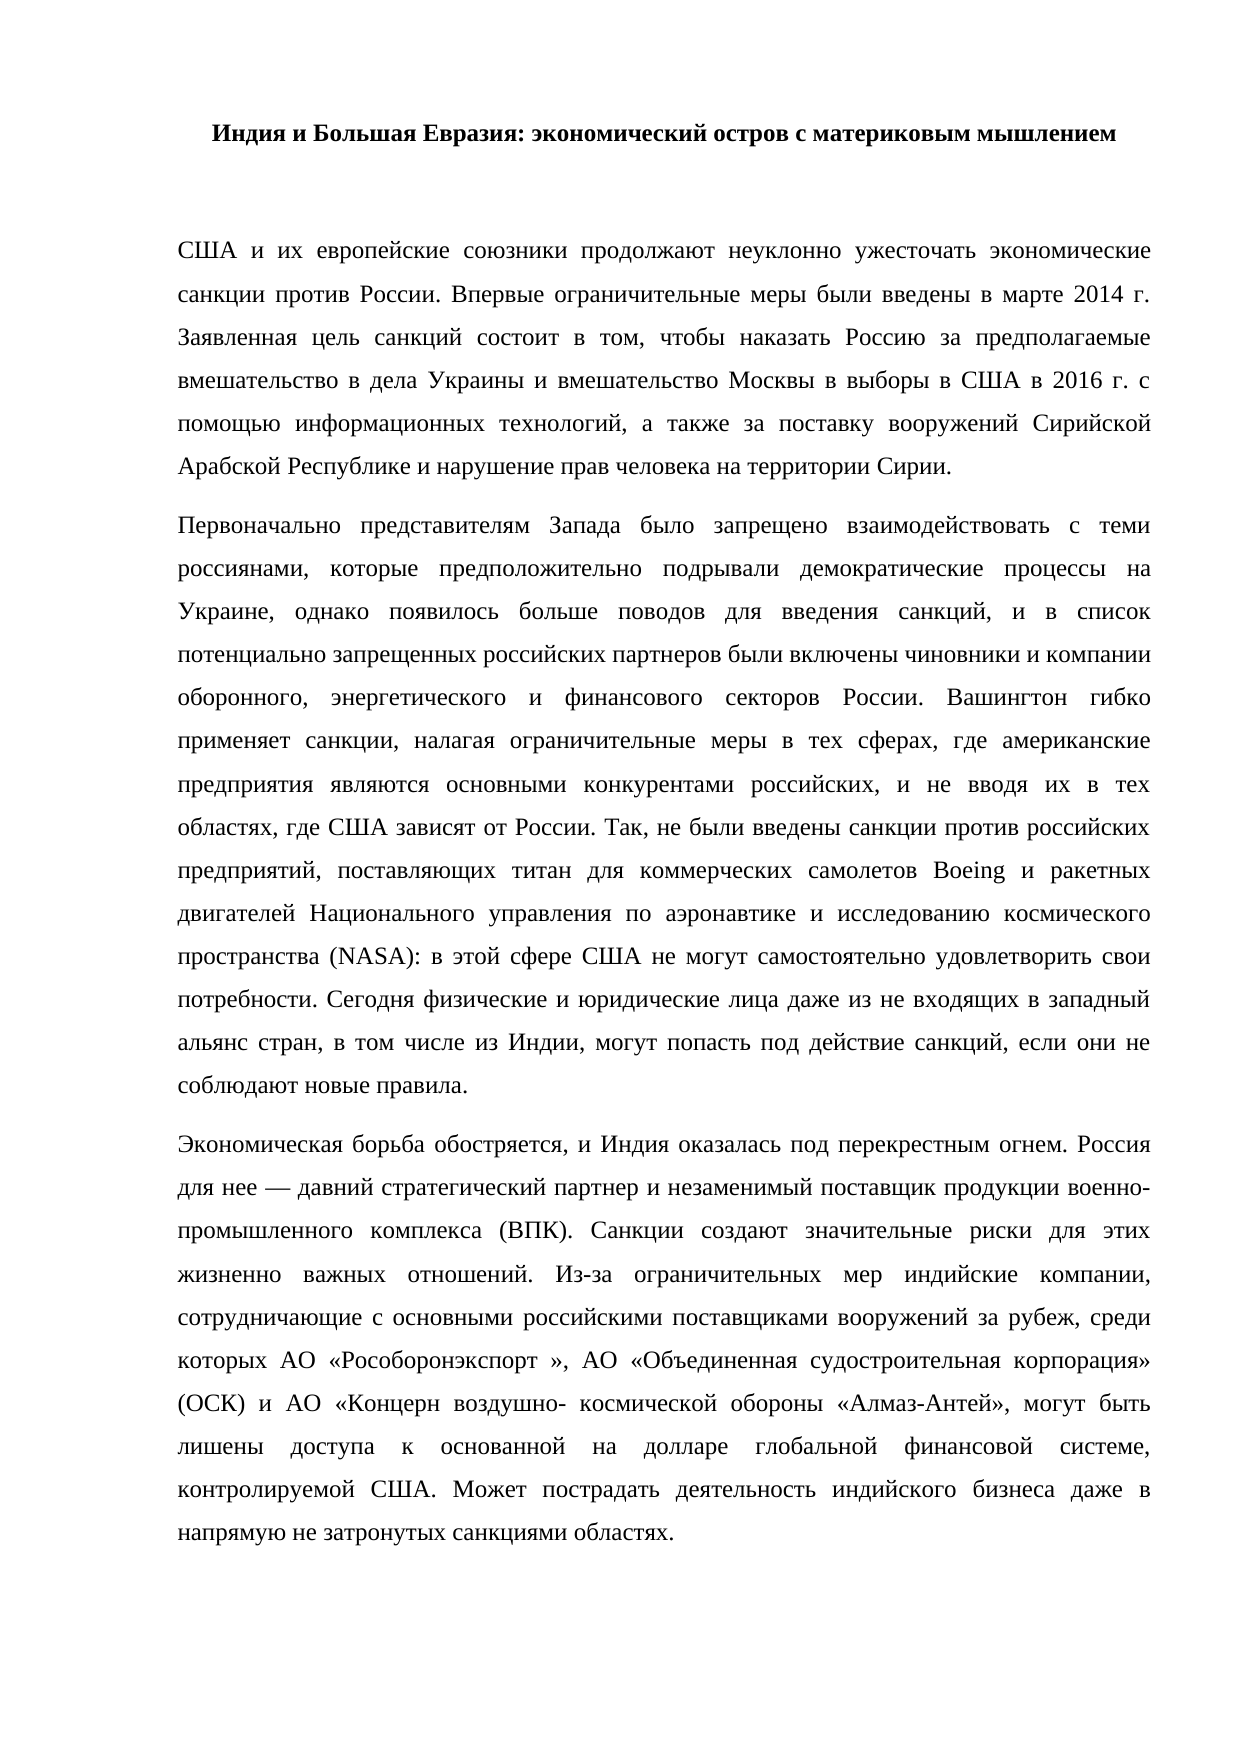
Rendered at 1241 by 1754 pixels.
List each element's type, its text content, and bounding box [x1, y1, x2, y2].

text Экономическая борьба обостряется, и Индия оказалась под перекрестным огнем. Россия для нее — давний стратегический партнер и незаменимый поставщик продукции военно-промышленного комплекса (ВПК). Санкции создают значительные риски для этих жизненно важных отношений. Из-за ограничительных мер индийские компании, сотрудничающие с основными российскими поставщиками вооружений за рубеж, среди которых АО «Рособоронэкспорт », АО «Объединенная судостроительная корпорация» (ОСК) и АО «Концерн воздушно- космической обороны «Алмаз-Антей», могут быть лишены доступа к основанной на долларе глобальной финансовой системе, контролируемой США. Может пострадать деятельность индийского бизнеса даже в напрямую не затронутых санкциями областях. [177, 1129, 1152, 1546]
text Индия и Большая Евразия: экономический остров с материковым мышлением [177, 118, 1152, 147]
text США и их европейские союзники продолжают неуклонно ужесточать экономические санкции против России. Впервые ограничительные меры были введены в марте 2014 г. Заявленная цель санкций состоит в том, чтобы наказать Россию за предполагаемые вмешательство в дела Украины и вмешательство Москвы в выборы в США в 2016 г. с помощью информационных технологий, а также за поставку вооружений Сирийской Арабской Республике и нарушение прав человека на территории Сирии. [177, 236, 1152, 480]
text Первоначально представителям Запада было запрещено взаимодействовать с теми россиянами, которые предположительно подрывали демократические процессы на Украине, однако появилось больше поводов для введения санкций, и в список потенциально запрещенных российских партнеров были включены чиновники и компании оборонного, энергетического и финансового секторов России. Вашингтон гибко применяет санкции, налагая ограничительные меры в тех сферах, где американские предприятия являются основными конкурентами российских, и не вводя их в тех областях, где США зависят от России. Так, не были введены санкции против российских предприятий, поставляющих титан для коммерческих самолетов Boeing и ракетных двигателей Национального управления по аэронавтике и исследованию космического пространства (NASA): в этой сфере США не могут самостоятельно удовлетворить свои потребности. Сегодня физические и юридические лица даже из не входящих в западный альянс стран, в том числе из Индии, могут попасть под действие санкций, если они не соблюдают новые правила. [177, 510, 1152, 1099]
